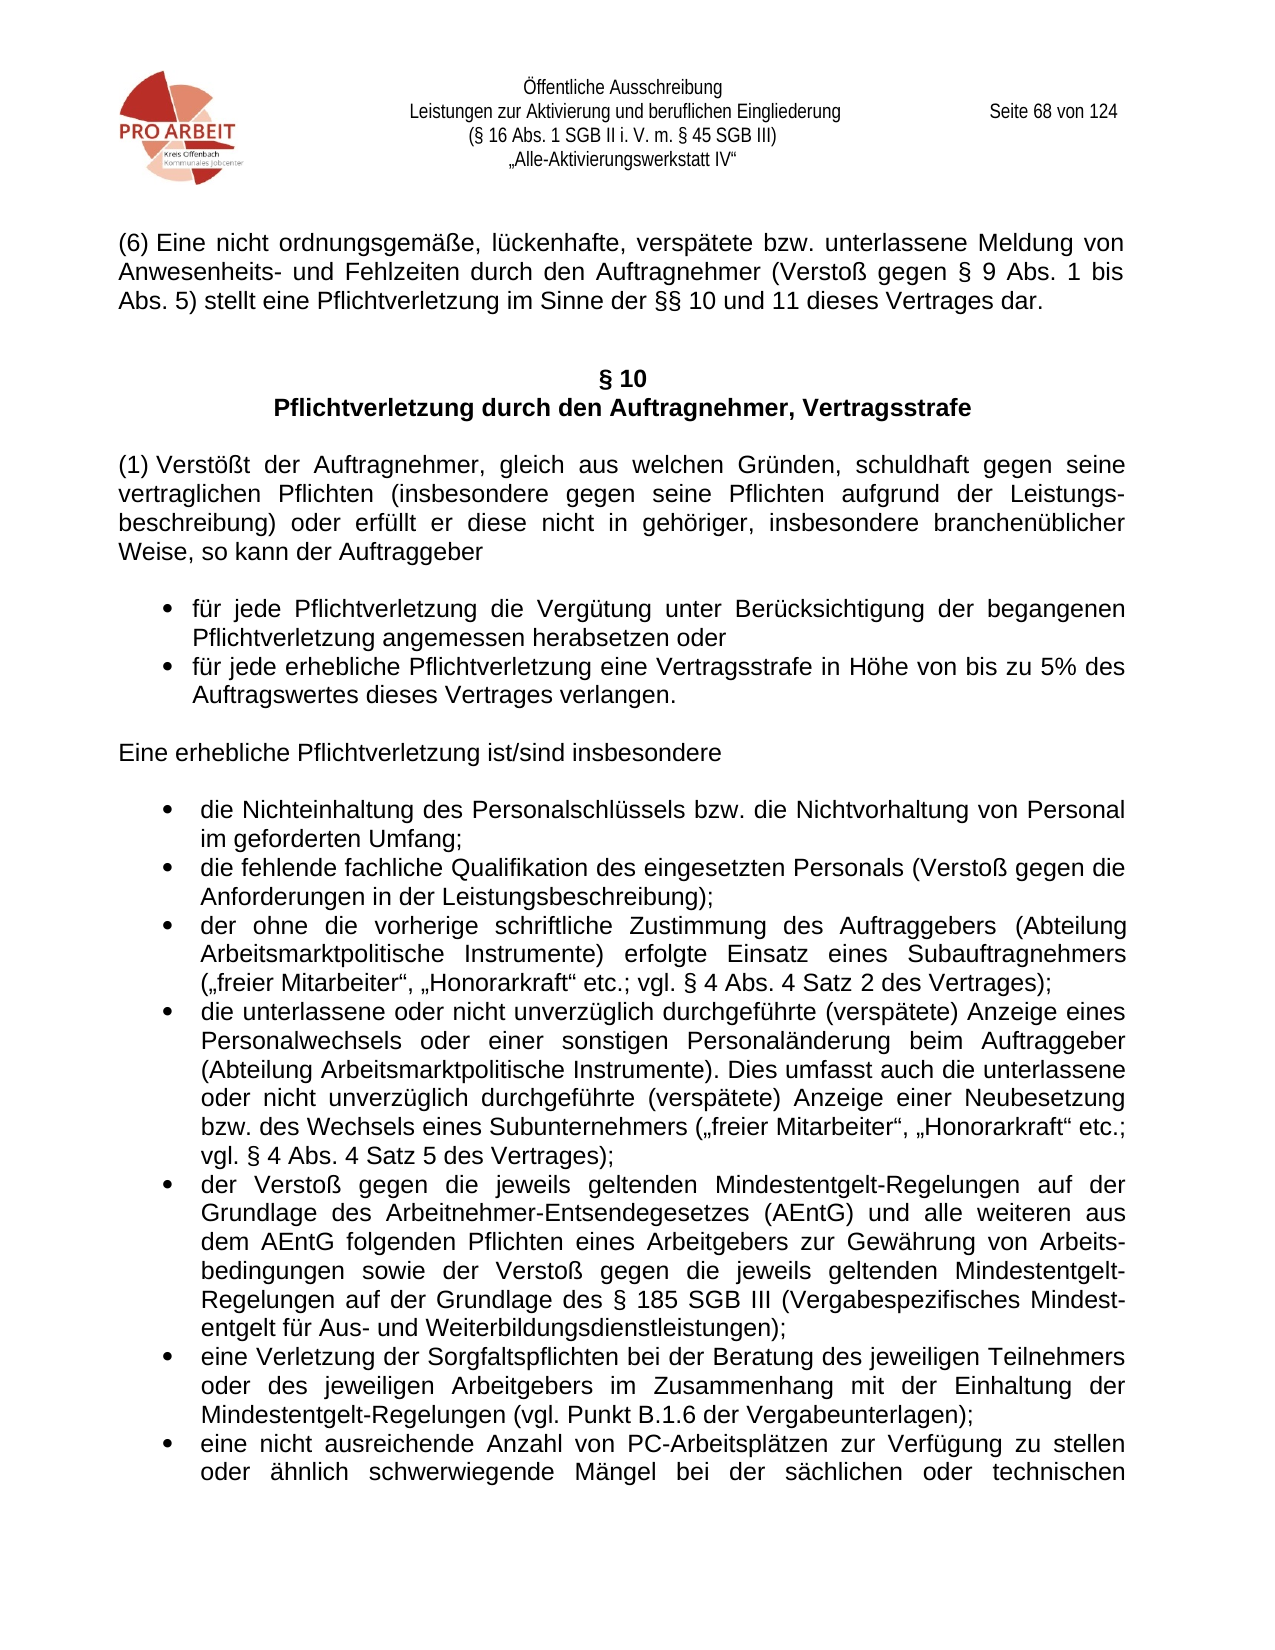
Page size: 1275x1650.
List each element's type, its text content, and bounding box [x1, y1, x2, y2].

list die Nichteinhaltung des Personalschlüssels bzw. die Nichtvorhaltung von Personal im geforderten Umfang; [163, 795, 1127, 853]
text Eine erhebliche Pflichtverletzung ist/sind insbesondere [118, 738, 1127, 767]
list die unterlassene oder nicht unverzüglich durchgeführte (verspätete) Anzeige eines Personalwechsels oder einer sonstigen Personaländerung beim Auftraggeber (Abteilung Arbeitsmarktpolitische Instrumente). Dies umfasst auch die unterlassene oder nicht unverzüglich durchgeführte (verspätete) Anzeige einer Neubesetzung bzw. des Wechsels eines Subunternehmers („freier Mitarbeiter“, „Honorarkraft“ etc.; vgl. § 4 Abs. 4 Satz 5 des Vertrages); [163, 997, 1127, 1169]
text Pflichtverletzung durch den Auftragnehmer, Vertragsstrafe [118, 393, 1127, 421]
list der ohne die vorherige schriftliche Zustimmung des Auftraggebers (Abteilung Arbeitsmarktpolitische Instrumente) erfolgte Einsatz eines Subauftragnehmers („freier Mitarbeiter“, „Honorarkraft“ etc.; vgl. § 4 Abs. 4 Satz 2 des Vertrages); [163, 911, 1127, 997]
list der Verstoß gegen die jeweils geltenden Mindestentgelt-Regelungen auf der Grundlage des Arbeitnehmer-Entsendegesetzes (AEntG) und alle weiteren aus dem AEntG folgenden Pflichten eines Arbeitgebers zur Gewährung von Arbeits-bedingungen sowie der Verstoß gegen die jeweils geltenden Mindestentgelt-Regelungen auf der Grundlage des § 185 SGB III (Vergabespezifisches Mindest-entgelt für Aus- und Weiterbildungsdienstleistungen); [163, 1169, 1127, 1342]
subtitle § 10 [118, 364, 1127, 393]
picture [118, 70, 244, 185]
list die fehlende fachliche Qualifikation des eingesetzten Personals (Verstoß gegen die Anforderungen in der Leistungsbeschreibung); [163, 853, 1127, 911]
text (6) Eine nicht ordnungsgemäße, lückenhafte, verspätete bzw. unterlassene Meldung von Anwesenheits- und Fehlzeiten durch den Auftragnehmer (Verstoß gegen § 9 Abs. 1 bis Abs. 5) stellt eine Pflichtverletzung im Sinne der §§ 10 und 11 dieses Vertrages dar. [118, 228, 1125, 314]
list für jede erhebliche Pflichtverletzung eine Vertragsstrafe in Höhe von bis zu 5% des Auftragswertes dieses Vertrages verlangen. [163, 652, 1127, 709]
list eine Verletzung der Sorgfaltspflichten bei der Beratung des jeweiligen Teilnehmers oder des jeweiligen Arbeitgebers im Zusammenhang mit der Einhaltung der Mindestentgelt-Regelungen (vgl. Punkt B.1.6 der Vergabeunterlagen); [163, 1342, 1127, 1428]
list für jede Pflichtverletzung die Vergütung unter Berücksichtigung der begangenen Pflichtverletzung angemessen herabsetzen oder [163, 594, 1127, 652]
text (1) Verstößt der Auftragnehmer, gleich aus welchen Gründen, schuldhaft gegen seine vertraglichen Pflichten (insbesondere gegen seine Pflichten aufgrund der Leistungs-beschreibung) oder erfüllt er diese nicht in gehöriger, insbesondere branchenüblicher Weise, so kann der Auftraggeber [118, 450, 1127, 565]
